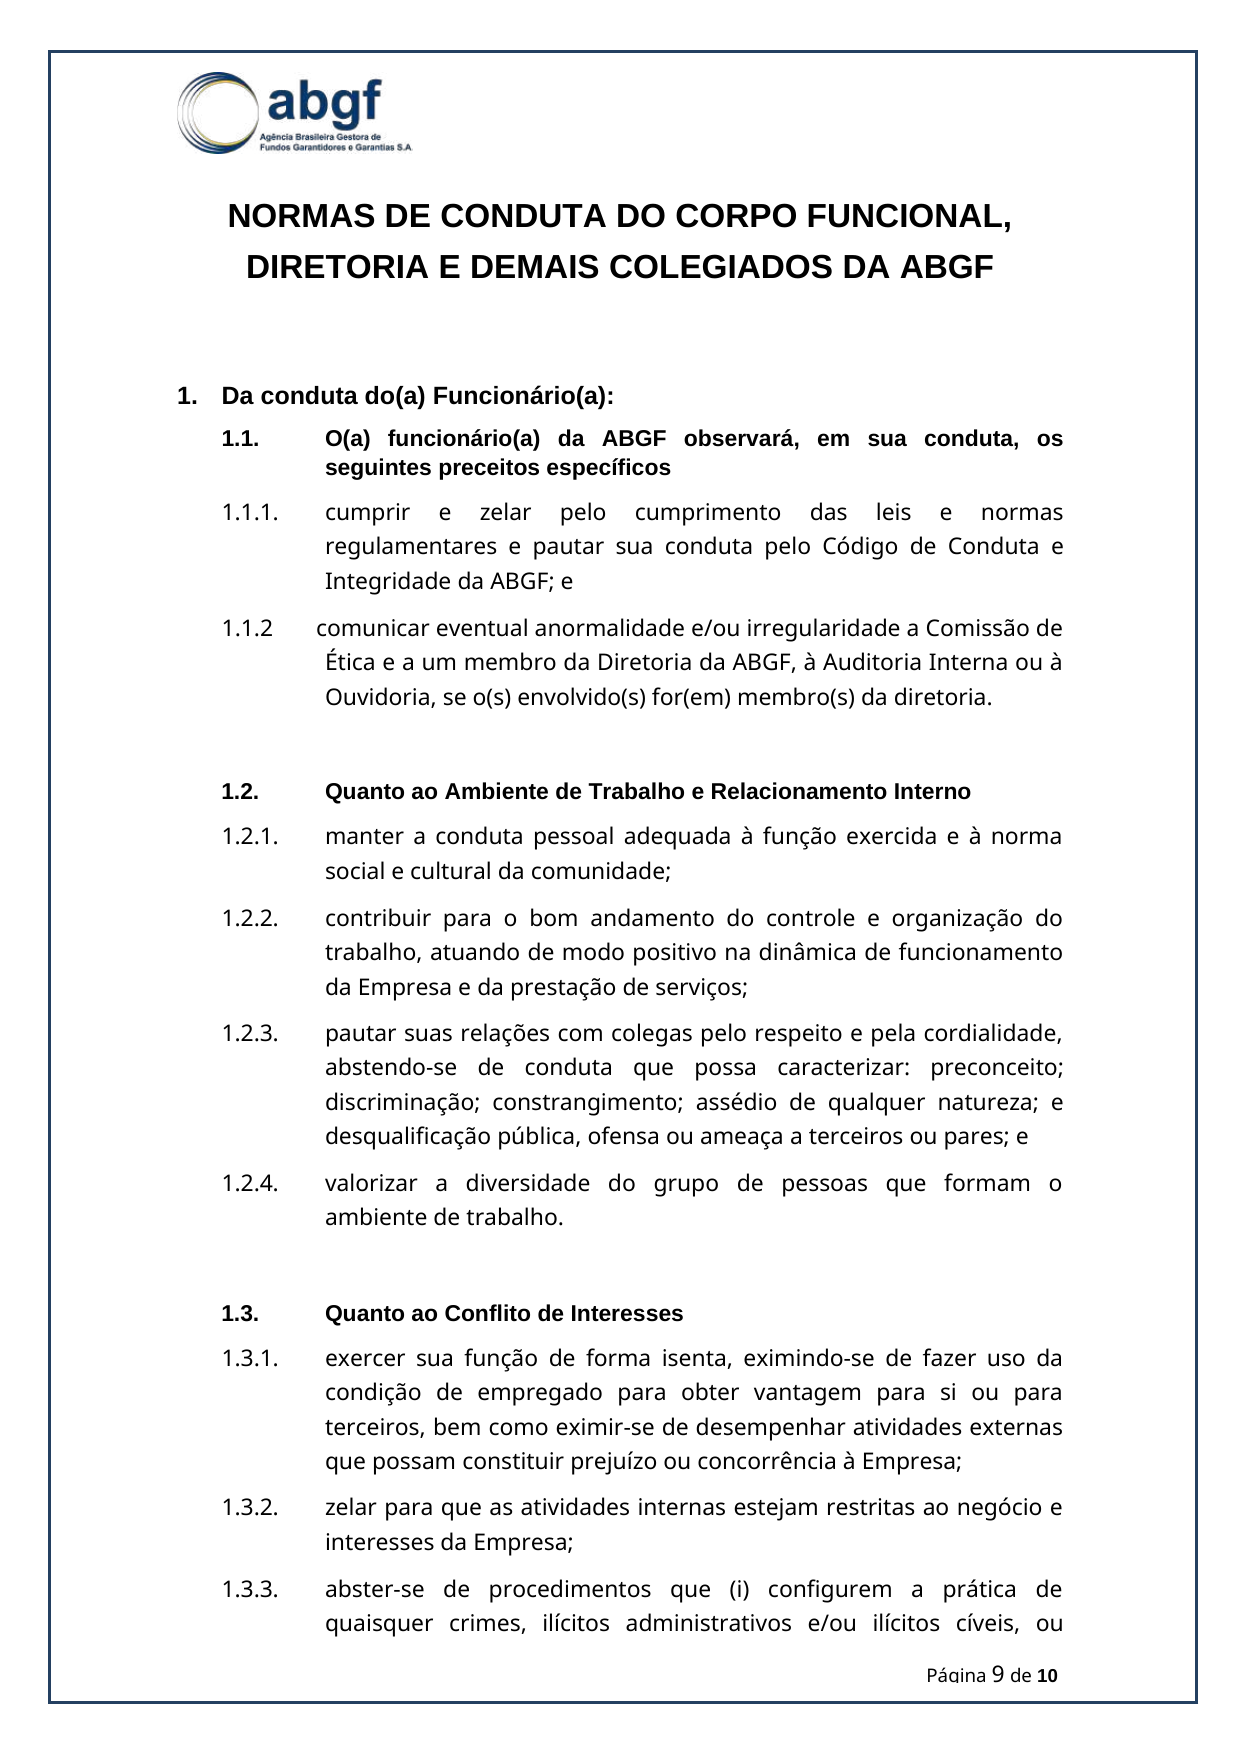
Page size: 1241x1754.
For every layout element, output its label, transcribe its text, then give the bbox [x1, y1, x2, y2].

list contribuir para o bom andamento do controle e organização do trabalho, atuando de modo positivo na dinâmica de funcionamento da Empresa e da prestação de serviços; [221, 902, 1064, 1002]
list pautar suas relações com colegas pelo respeito e pela cordialidade, abstendo-se de conduta que possa caracterizar: preconceito; discriminação; constrangimento; assédio de qualquer natureza; e desqualificação pública, ofensa ou ameaça a terceiros ou pares; e [221, 1017, 1064, 1151]
subtitle NORMAS DE CONDUTA DO CORPO FUNCIONAL, DIRETORIA E DEMAIS COLEGIADOS DA ABGF [227, 196, 1015, 285]
subtitle O(a) funcionário(a) da ABGF observará, em sua conduta, os seguintes preceitos específicos [221, 425, 1064, 481]
subtitle Quanto ao Ambiente de Trabalho e Relacionamento Interno [221, 778, 1195, 805]
list zelar para que as atividades internas estejam restritas ao negócio e interesses da Empresa; [221, 1491, 1064, 1557]
list valorizar a diversidade do grupo de pessoas que formam o ambiente de trabalho. [221, 1167, 1063, 1233]
text 1.1.2 comunicar eventual anormalidade e/ou irregularidade a Comissão de Ética e a um membro da Diretoria da ABGF, à Auditoria Interna ou à Ouvidoria, se o(s) envolvido(s) for(em) membro(s) da diretoria. [221, 612, 1064, 712]
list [221, 1573, 1064, 1638]
list exercer sua função de forma isenta, eximindo-se de fazer uso da condição de empregado para obter vantagem para si ou para terceiros, bem como eximir-se de desempenhar atividades externas que possam constituir prejuízo ou concorrência à Empresa; [221, 1342, 1064, 1476]
list manter a conduta pessoal adequada à função exercida e à norma social e cultural da comunidade; [221, 820, 1064, 886]
subtitle Da conduta do(a) Funcionário(a): [177, 381, 1195, 409]
picture [177, 72, 413, 154]
subtitle Quanto ao Conflito de Interesses [221, 1300, 1195, 1327]
list cumprir e zelar pelo cumprimento das leis e normas regulamentares e pautar sua conduta pelo Código de Conduta e Integridade da ABGF; e [221, 496, 1064, 596]
